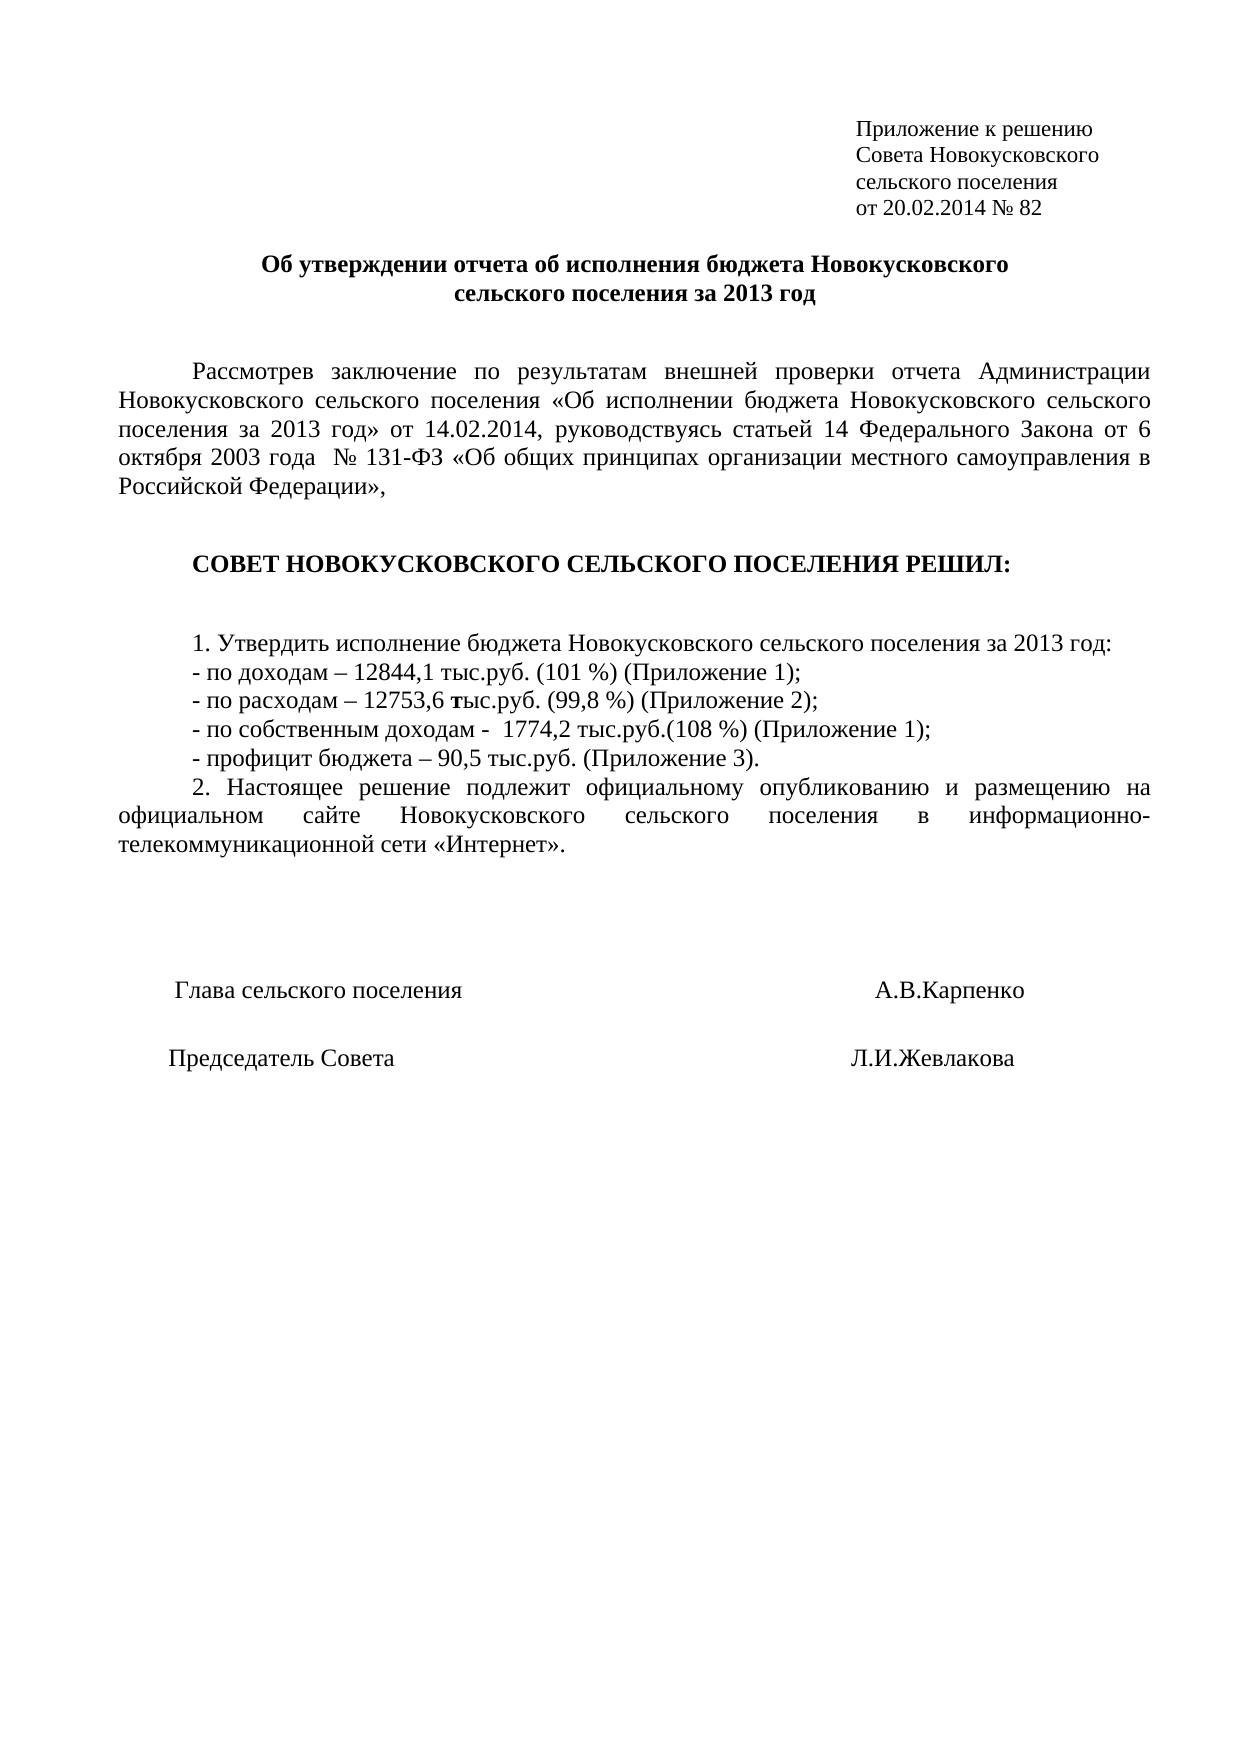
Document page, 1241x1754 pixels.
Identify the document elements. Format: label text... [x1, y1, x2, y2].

text сельского поселения за 2013 год [118, 278, 1152, 307]
text 2. Настоящее решение подлежит официальному опубликованию и размещению на официальном сайте Новокусковского сельского поселения в информационно-телекоммуникационной сети «Интернет». [118, 772, 1152, 858]
text - профицит бюджета – 90,5 тыс.руб. (Приложение 3). [118, 743, 1152, 772]
title Председатель Совета Л.И.Жевлакова [118, 1043, 1152, 1072]
text Об утверждении отчета об исполнения бюджета Новокусковского [118, 249, 1152, 278]
text Приложение к решению [856, 115, 1152, 141]
text - по расходам – 12753,6 тыс.руб. (99,8 %) (Приложение 2); [118, 685, 1152, 714]
text - по доходам – 12844,1 тыс.руб. (101 %) (Приложение 1); [118, 657, 1152, 685]
text Рассмотрев заключение по результатам внешней проверки отчета Администрации Новокусковского сельского поселения «Об исполнении бюджета Новокусковского сельского поселения за 2013 год» от 14.02.2014, руководствуясь статьей 14 Федерального Закона от 6 октября 2003 года № 131-ФЗ «Об общих принципах организации местного самоуправления в Российской Федерации», [118, 356, 1152, 500]
text 1. Утвердить исполнение бюджета Новокусковского сельского поселения за 2013 год: [118, 628, 1152, 657]
text от 20.02.2014 № 82 [856, 194, 1152, 220]
text Глава сельского поселения А.В.Карпенко [118, 975, 1152, 1004]
text СОВЕТ НОВОКУСКОВСКОГО СЕЛЬСКОГО ПОСЕЛЕНИЯ РЕШИЛ: [118, 549, 1152, 578]
text Совета Новокусковского [856, 141, 1152, 168]
text сельского поселения [856, 168, 1152, 194]
text - по собственным доходам - 1774,2 тыс.руб.(108 %) (Приложение 1); [118, 714, 1152, 743]
